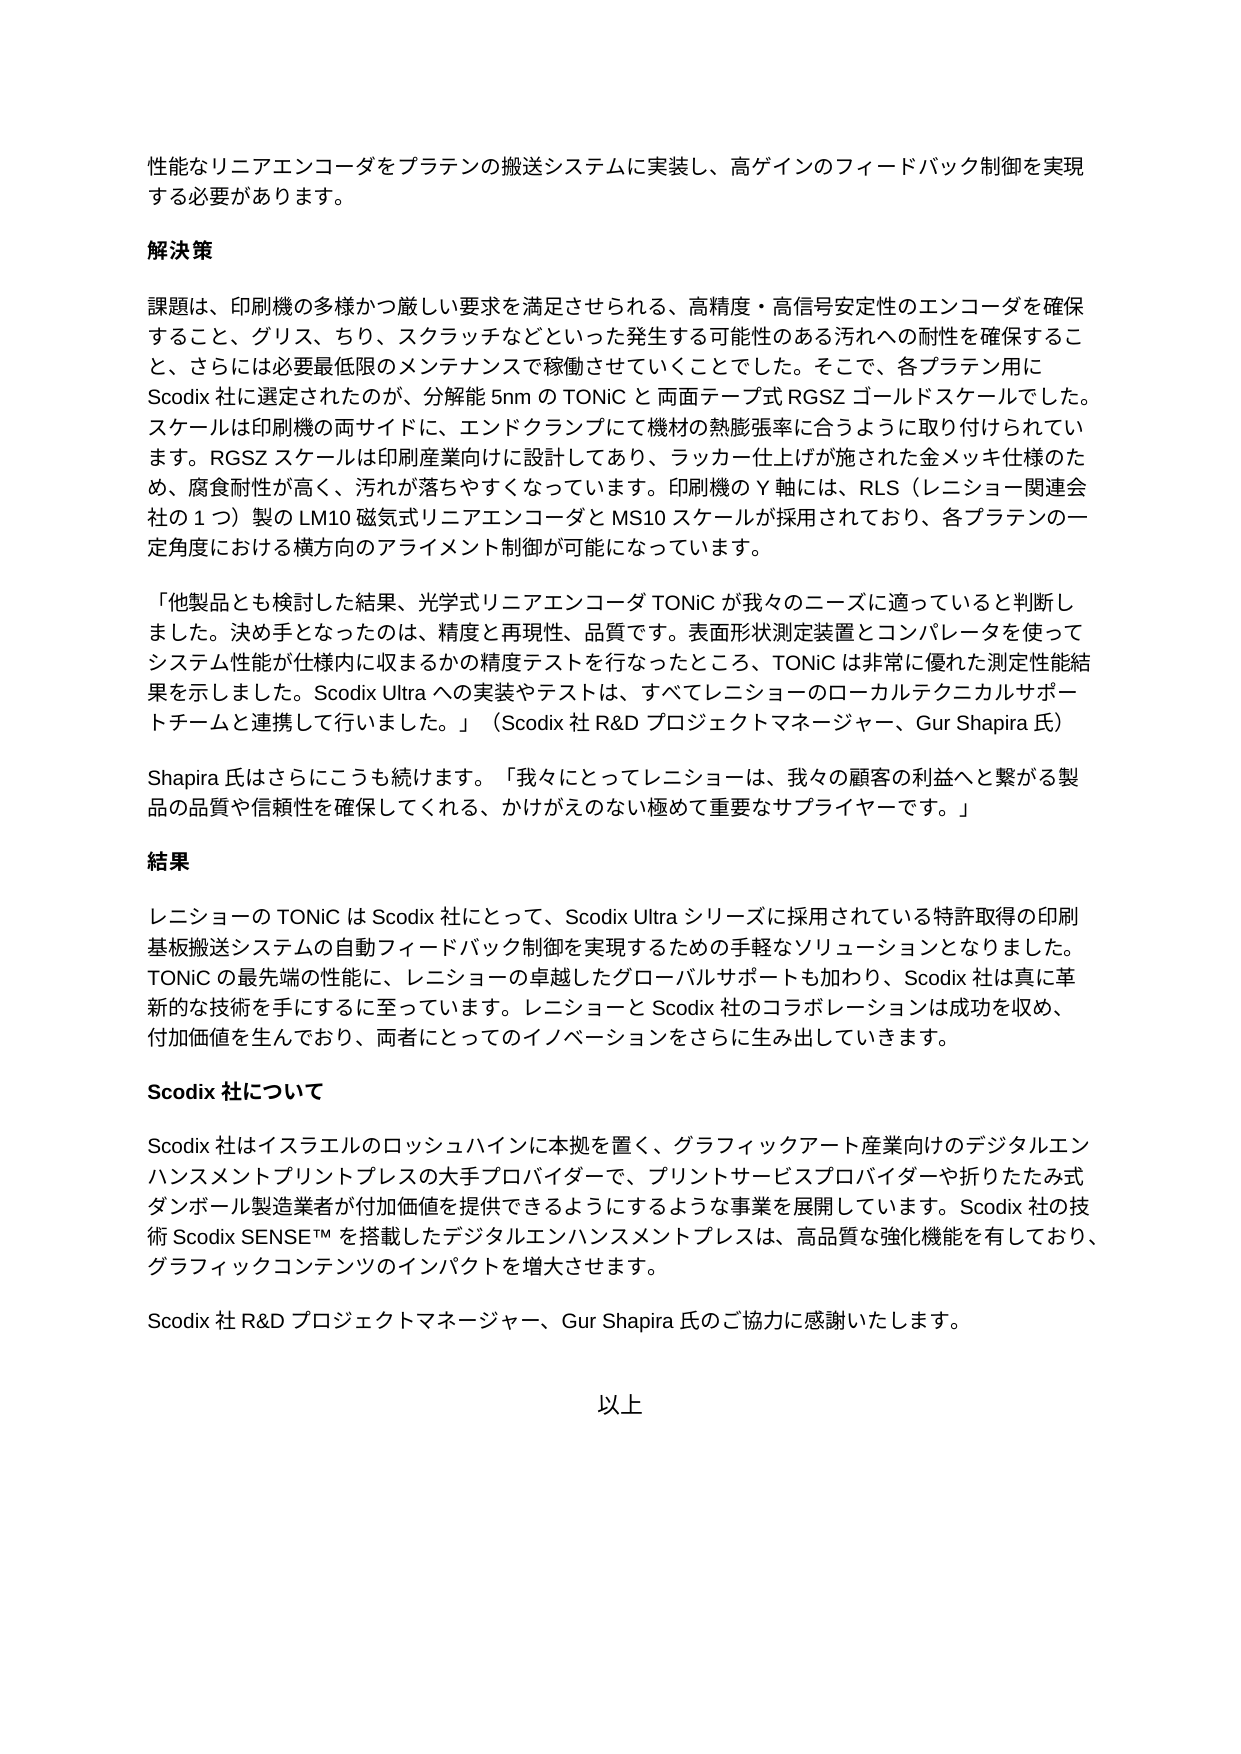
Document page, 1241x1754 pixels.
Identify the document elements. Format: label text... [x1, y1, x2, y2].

text 「他製品とも検討した結果、光学式リニアエンコーダ TONiC が我々のニーズに適っていると判断しました。決め手となったのは、精度と再現性、品質です。表面形状測定装置とコンパレータを使ってシステム性能が仕様内に収まるかの精度テストを行なったところ、TONiC は非常に優れた測定性能結果を示しました。Scodix Ultra への実装やテストは、すべてレニショーのローカルテクニカルサポートチームと連携して行いました。」（Scodix 社 R&D プロジェクトマネージャー、Gur Shapira 氏） [147, 586, 1093, 737]
text 課題は、印刷機の多様かつ厳しい要求を満足させられる、高精度・高信号安定性のエンコーダを確保すること、グリス、ちり、スクラッチなどといった発生する可能性のある汚れへの耐性を確保すること、さらには必要最低限のメンテナンスで稼働させていくことでした。そこで、各プラテン用に Scodix 社に選定されたのが、分解能 5nm の TONiC と 両面テープ式 RGSZ ゴールドスケールでした。スケールは印刷機の両サイドに、エンドクランプにて機材の熱膨張率に合うように取り付けられています。RGSZ スケールは印刷産業向けに設計してあり、ラッカー仕上げが施された金メッキ仕様のため、腐食耐性が高く、汚れが落ちやすくなっています。印刷機の Y 軸には、RLS（レニショー関連会社の 1 つ）製の LM10 磁気式リニアエンコーダと MS10 スケールが採用されており、各プラテンの一定角度における横方向のアライメント制御が可能になっています。 [147, 290, 1093, 562]
text レニショーの TONiC は Scodix 社にとって、Scodix Ultra シリーズに採用されている特許取得の印刷基板搬送システムの自動フィードバック制御を実現するための手軽なソリューションとなりました。TONiC の最先端の性能に、レニショーの卓越したグローバルサポートも加わり、Scodix 社は真に革新的な技術を手にするに至っています。レニショーと Scodix 社のコラボレーションは成功を収め、付加価値を生んでおり、両者にとってのイノベーションをさらに生み出していきます。 [147, 901, 1093, 1052]
text Scodix 社 R&D プロジェクトマネージャー、Gur Shapira 氏のご協力に感謝いたします。 [147, 1305, 1093, 1335]
text Shapira 氏はさらにこうも続けます。「我々にとってレニショーは、我々の顧客の利益へと繋がる製品の品質や信頼性を確保してくれる、かけがえのない極めて重要なサプライヤーです。」 [147, 761, 1093, 821]
subtitle 解決策 [147, 234, 1093, 264]
subtitle 結果 [147, 845, 1093, 875]
text Scodix 社はイスラエルのロッシュハインに本拠を置く、グラフィックアート産業向けのデジタルエンハンスメントプリントプレスの大手プロバイダーで、プリントサービスプロバイダーや折りたたみ式ダンボール製造業者が付加価値を提供できるようにするような事業を展開しています。Scodix 社の技術 Scodix SENSE™ を搭載したデジタルエンハンスメントプレスは、高品質な強化機能を有しており、グラフィックコンテンツのインパクトを増大させます。 [147, 1130, 1093, 1281]
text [147, 150, 1093, 210]
text 以上 [147, 1386, 1093, 1420]
text Scodix 社について [147, 1076, 1093, 1106]
